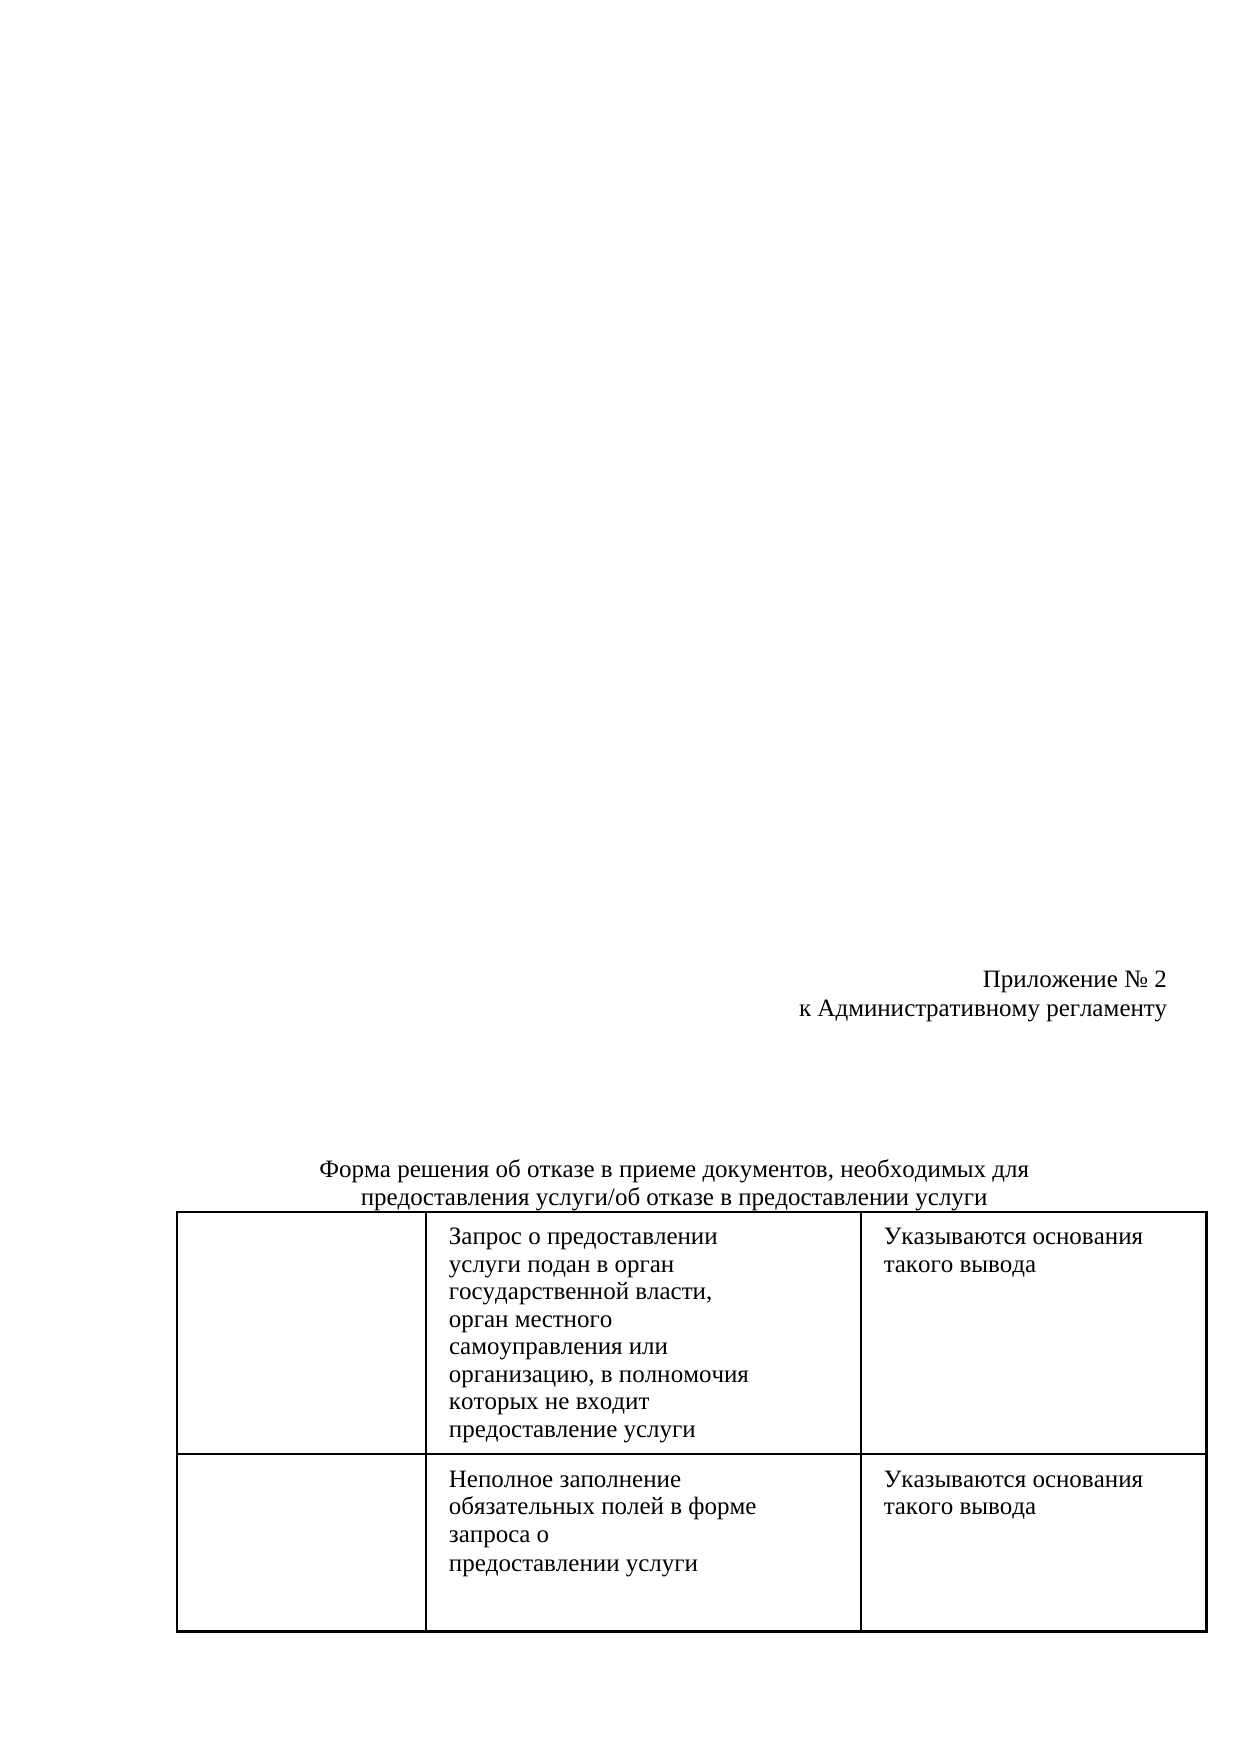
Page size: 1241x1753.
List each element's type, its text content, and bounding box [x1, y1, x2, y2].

table_header [178, 1213, 425, 1453]
table_cell Указываются основания такого вывода [862, 1455, 1205, 1630]
table_cell [178, 1455, 425, 1630]
table_cell Неполное заполнение обязательных полей в форме запроса о предоставлении услуги [427, 1455, 860, 1630]
table_header Запрос о предоставлении услуги подан в орган государственной власти, орган местного самоуправления или организацию, в полномочия которых не входит предоставление услуги [427, 1213, 860, 1453]
text Форма решения об отказе в приеме документов, необходимых для предоставления услуги/об отказе в предоставлении услуги [268, 1156, 1080, 1211]
table_header Указываются основания такого вывода [862, 1213, 1205, 1453]
text к Административному регламенту [177, 993, 1167, 1022]
text Приложение № 2 [177, 964, 1167, 993]
